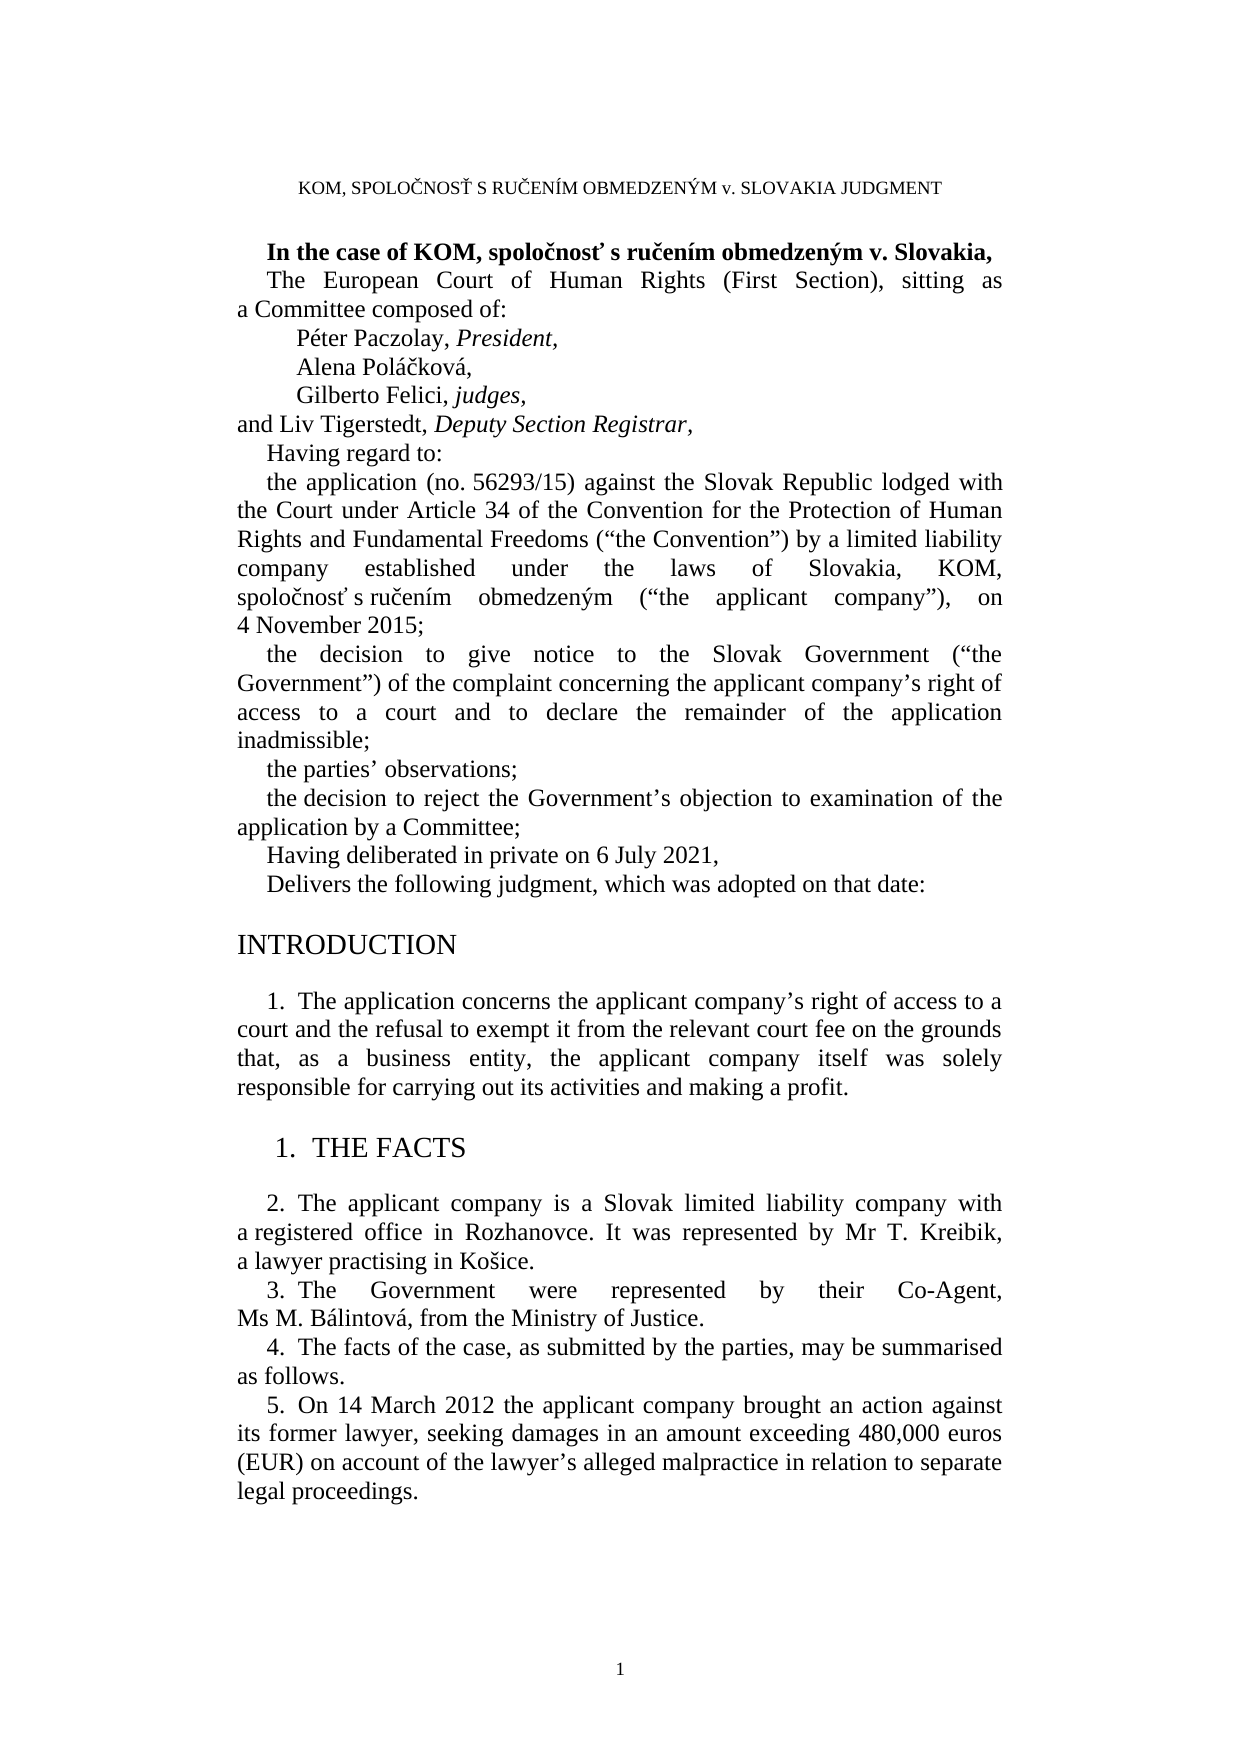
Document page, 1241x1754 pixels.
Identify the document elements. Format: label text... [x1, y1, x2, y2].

text 2. The applicant company is a Slovak limited liability company with a registered office in Rozhanovce. It was represented by Mr T. Kreibik, a lawyer practising in Košice. [237, 1188, 1003, 1275]
text THE FACTS [274, 1130, 1003, 1163]
text 4. The facts of the case, as submitted by the parties, may be summarised as follows. [237, 1332, 1003, 1390]
list INTRODUCTION [237, 927, 1003, 961]
text The European Court of Human Rights (First Section), sitting as a Committee composed of: [237, 266, 1003, 323]
text Delivers the following judgment, which was adopted on that date: [237, 869, 1003, 898]
text In the case of KOM, spoločnosť s ručením obmedzeným v. Slovakia, [237, 237, 1003, 266]
text the decision to reject the Government’s objection to examination of the application by a Committee; [237, 783, 1003, 841]
text 5. On 14 March 2012 the applicant company brought an action against its former lawyer, seeking damages in an amount exceeding 480,000 euros (EUR) on account of the lawyer’s alleged malpractice in relation to separate legal proceedings. [237, 1390, 1003, 1505]
text the parties’ observations; [237, 754, 1003, 783]
text 1. The application concerns the applicant company’s right of access to a court and the refusal to exempt it from the relevant court fee on the grounds that, as a business entity, the applicant company itself was solely responsible for carrying out its activities and making a profit. [237, 986, 1003, 1101]
text the decision to give notice to the Slovak Government (“the Government”) of the complaint concerning the applicant company’s right of access to a court and to declare the remainder of the application inadmissible; [237, 639, 1003, 754]
text 3. The Government were represented by their Co-Agent, Ms M. Bálintová, from the Ministry of Justice. [237, 1275, 1003, 1332]
text Having regard to: [237, 438, 1003, 467]
text Having deliberated in private on 6 July 2021, [237, 841, 1003, 869]
text the application (no. 56293/15) against the Slovak Republic lodged with the Court under Article 34 of the Convention for the Protection of Human Rights and Fundamental Freedoms (“the Convention”) by a limited liability company established under the laws of Slovakia, KOM, spoločnosť s ručením obmedzeným (“the applicant company”), on 4 November 2015; [237, 467, 1003, 639]
text Péter Paczolay, President, Alena Poláčková, Gilberto Felici, judges, and Liv Tigerstedt, Deputy Section Registrar, [237, 323, 1003, 438]
